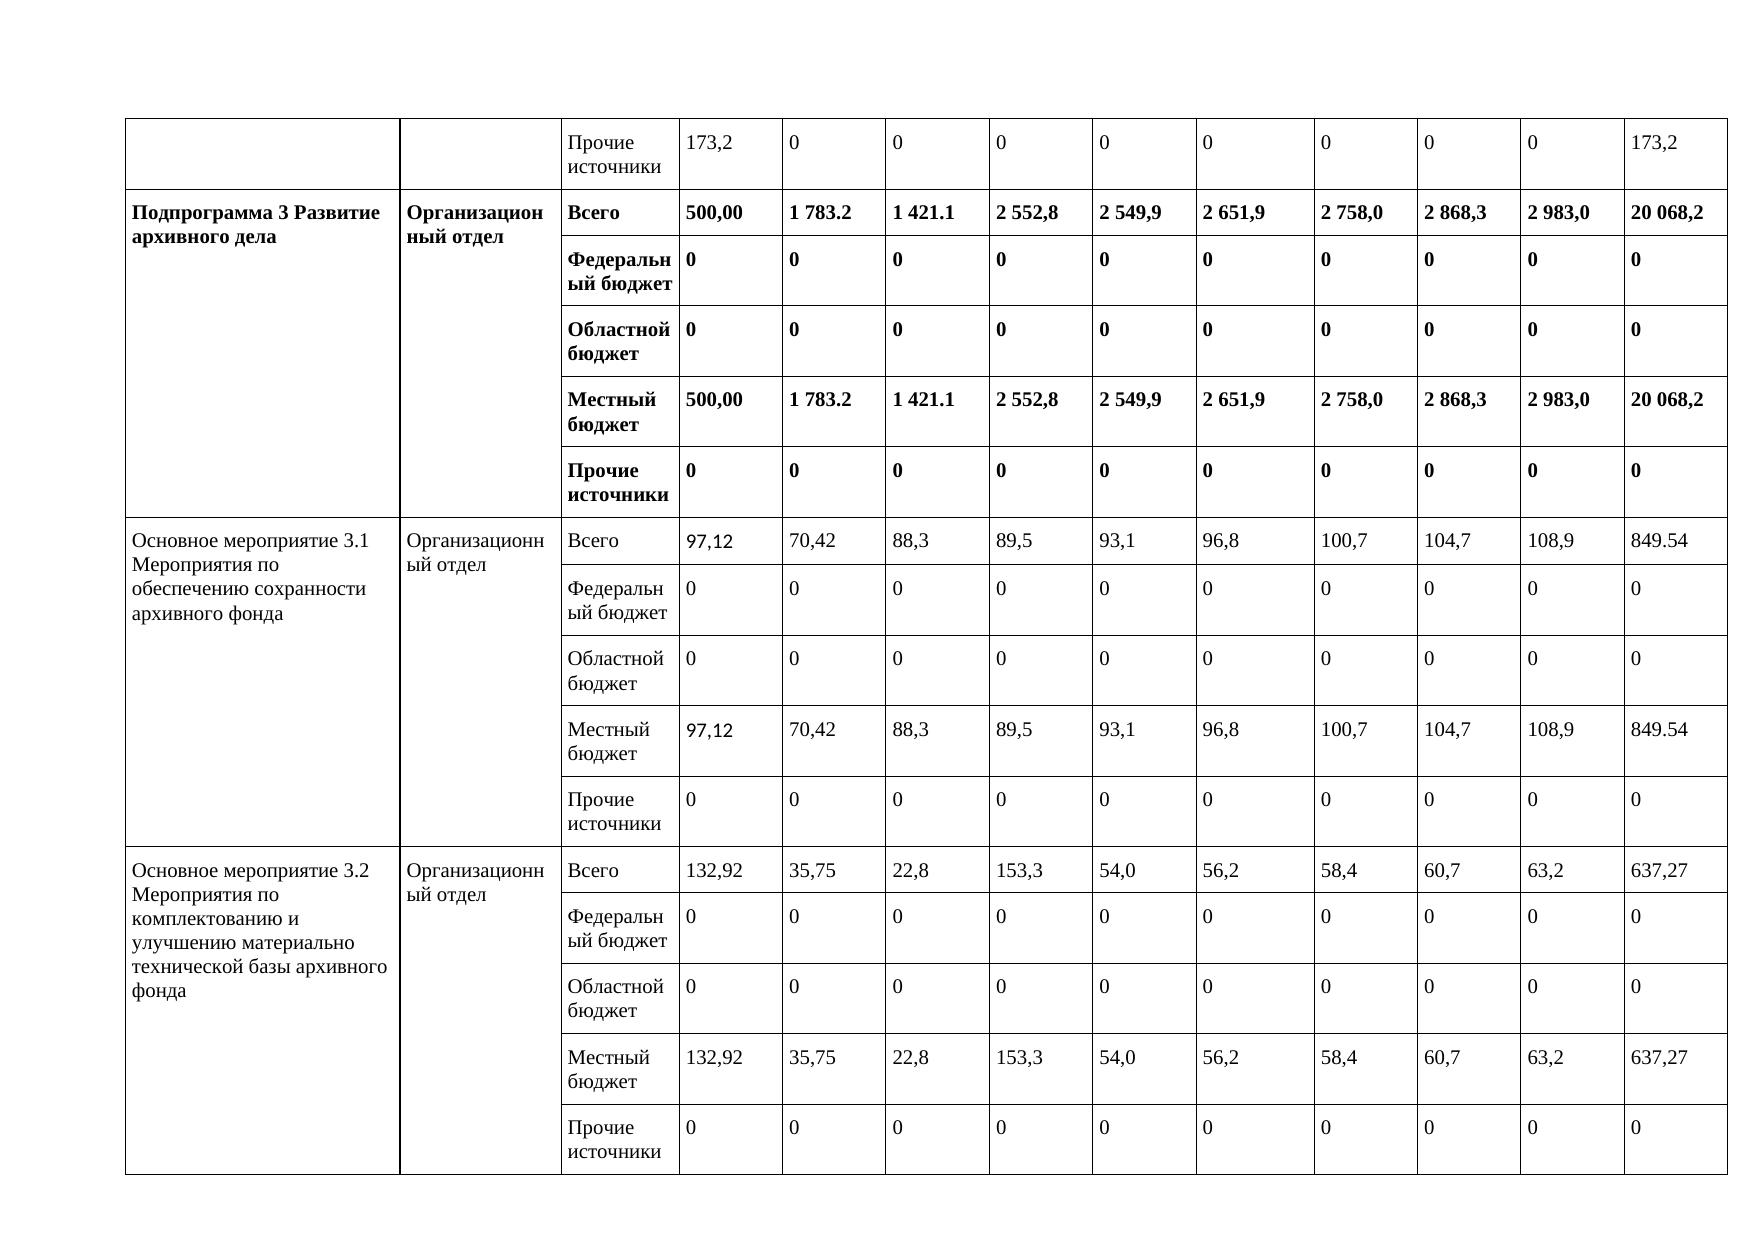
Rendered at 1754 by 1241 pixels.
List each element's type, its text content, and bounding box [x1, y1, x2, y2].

table_cell 0 [990, 964, 1092, 1033]
table_cell 0 [990, 777, 1092, 846]
table_cell 89,5 [990, 706, 1092, 776]
table_cell 0 [886, 1105, 989, 1174]
table_cell 0 [783, 447, 885, 517]
table_cell 100,7 [1315, 706, 1417, 776]
table_cell 0 [1093, 119, 1196, 188]
table_cell 1 783.2 [783, 377, 885, 446]
table_cell Основное мероприятие 3.2 Мероприятия по комплектованию и улучшению материально технической базы архивного фонда [126, 847, 399, 1174]
table_cell 108,9 [1521, 706, 1624, 776]
table_cell 0 [1197, 119, 1314, 188]
table_cell 2 983,0 [1521, 190, 1624, 235]
table_cell 104,7 [1418, 518, 1520, 564]
table_cell 88,3 [886, 706, 989, 776]
table_cell 0 [990, 119, 1092, 188]
table_cell 0 [1418, 565, 1520, 635]
table_cell 2 651,9 [1197, 190, 1314, 235]
table_cell 0 [990, 447, 1092, 517]
table_cell 0 [1315, 893, 1417, 963]
table_cell 2 983,0 [1521, 377, 1624, 446]
table_cell 1 783.2 [783, 190, 885, 235]
table_cell Организационный отдел [401, 518, 561, 846]
table_cell 637,27 [1625, 1034, 1727, 1103]
table_cell 1 421.1 [886, 377, 989, 446]
table_cell 0 [1418, 636, 1520, 705]
table_cell 637,27 [1625, 847, 1727, 892]
table_cell 0 [1418, 893, 1520, 963]
table_cell 22,8 [886, 1034, 989, 1103]
table_cell 0 [990, 306, 1092, 376]
table_cell Прочие источники [562, 447, 679, 517]
table_cell 0 [1521, 236, 1624, 305]
table_cell 0 [783, 306, 885, 376]
table_cell 153,3 [990, 847, 1092, 892]
table_cell 0 [1315, 236, 1417, 305]
table_cell 0 [1093, 777, 1196, 846]
table_cell 0 [783, 636, 885, 705]
table_cell Местный бюджет [562, 706, 679, 776]
table_cell 0 [1521, 1105, 1624, 1174]
table_cell 0 [1197, 1105, 1314, 1174]
table_cell Организационный отдел [401, 190, 561, 517]
table_cell 0 [1625, 565, 1727, 635]
table_cell 0 [1418, 236, 1520, 305]
table_cell 0 [1197, 306, 1314, 376]
table_cell 35,75 [783, 1034, 885, 1103]
table_cell 2 552,8 [990, 190, 1092, 235]
table_cell 100,7 [1315, 518, 1417, 564]
table_cell 0 [990, 236, 1092, 305]
table_cell 0 [1315, 777, 1417, 846]
table_cell 0 [1521, 447, 1624, 517]
table_cell 0 [990, 565, 1092, 635]
table_cell 0 [783, 777, 885, 846]
table_cell Областной бюджет [562, 306, 679, 376]
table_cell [401, 847, 561, 1174]
table_cell 0 [886, 236, 989, 305]
table_cell 58,4 [1315, 1034, 1417, 1103]
table_cell Всего [562, 190, 679, 235]
table_cell 173,2 [1625, 119, 1727, 188]
table_cell 0 [1093, 636, 1196, 705]
table_cell 849.54 [1625, 518, 1727, 564]
table_cell 0 [886, 306, 989, 376]
table_cell 0 [1418, 777, 1520, 846]
table_cell 0 [1625, 777, 1727, 846]
table_cell 0 [886, 964, 989, 1033]
table_cell 2 552,8 [990, 377, 1092, 446]
table_cell Основное мероприятие 3.1 Мероприятия по обеспечению сохранности архивного фонда [126, 518, 399, 846]
table_cell Федеральный бюджет [562, 236, 679, 305]
table_cell 35,75 [783, 847, 885, 892]
table_cell 0 [680, 236, 782, 305]
table_cell Федеральный бюджет [562, 893, 679, 963]
table_cell 0 [1521, 893, 1624, 963]
table_cell 849.54 [1625, 706, 1727, 776]
table_cell 0 [1315, 636, 1417, 705]
table_cell Областной бюджет [562, 964, 679, 1033]
table_cell 0 [1197, 565, 1314, 635]
table_cell 0 [1625, 236, 1727, 305]
table_cell 0 [1521, 119, 1624, 188]
table_cell 0 [1315, 119, 1417, 188]
table_cell 132,92 [680, 1034, 782, 1103]
table_cell 0 [1521, 306, 1624, 376]
table_cell Местный бюджет [562, 1034, 679, 1103]
table_cell 0 [1521, 636, 1624, 705]
table_cell 0 [1093, 565, 1196, 635]
table_cell 0 [1197, 447, 1314, 517]
table_cell 0 [1418, 119, 1520, 188]
table_cell 0 [1315, 1105, 1417, 1174]
table_cell 2 549,9 [1093, 190, 1196, 235]
table_cell 132,92 [680, 847, 782, 892]
table_cell 0 [680, 565, 782, 635]
table_cell 0 [783, 236, 885, 305]
table_cell 60,7 [1418, 1034, 1520, 1103]
table_cell 0 [990, 636, 1092, 705]
table_cell 0 [886, 447, 989, 517]
table_cell 0 [1093, 893, 1196, 963]
table_cell 0 [1418, 306, 1520, 376]
table_cell 0 [1625, 636, 1727, 705]
table_cell 0 [886, 893, 989, 963]
table_cell 0 [1197, 236, 1314, 305]
table_cell 97,12 [680, 706, 782, 776]
table_cell Местный бюджет [562, 377, 679, 446]
table_cell 0 [680, 636, 782, 705]
table_cell 0 [1197, 777, 1314, 846]
table_cell Областной бюджет [562, 636, 679, 705]
table_cell 54,0 [1093, 1034, 1196, 1103]
table_cell 96,8 [1197, 518, 1314, 564]
table_cell 0 [1315, 565, 1417, 635]
table_cell 0 [1418, 447, 1520, 517]
table_cell 70,42 [783, 706, 885, 776]
table_cell 20 068,2 [1625, 190, 1727, 235]
table_cell 0 [1625, 964, 1727, 1033]
table_cell 0 [1093, 236, 1196, 305]
table_cell 2 868,3 [1418, 377, 1520, 446]
table_cell 153,3 [990, 1034, 1092, 1103]
table_cell 0 [886, 565, 989, 635]
table_cell 20 068,2 [1625, 377, 1727, 446]
table_cell 0 [1521, 565, 1624, 635]
table_cell 0 [680, 893, 782, 963]
table_cell 0 [990, 1105, 1092, 1174]
table_cell 0 [1418, 1105, 1520, 1174]
table_cell 0 [990, 893, 1092, 963]
table_cell 0 [1197, 964, 1314, 1033]
table_cell 56,2 [1197, 847, 1314, 892]
table_cell 0 [1521, 964, 1624, 1033]
table_cell 93,1 [1093, 706, 1196, 776]
table_cell 0 [1093, 1105, 1196, 1174]
table_cell 0 [1093, 306, 1196, 376]
table_cell Федеральный бюджет [562, 565, 679, 635]
table_cell 97,12 [680, 518, 782, 564]
table_cell 2 549,9 [1093, 377, 1196, 446]
table_cell 60,7 [1418, 847, 1520, 892]
table_cell 0 [1625, 447, 1727, 517]
table_cell 0 [886, 119, 989, 188]
table_cell 0 [1521, 777, 1624, 846]
table_cell 88,3 [886, 518, 989, 564]
table_cell 54,0 [1093, 847, 1196, 892]
table_cell 0 [680, 447, 782, 517]
table_cell 0 [1093, 964, 1196, 1033]
table_cell 0 [680, 964, 782, 1033]
table_cell 0 [680, 306, 782, 376]
table_cell 500,00 [680, 190, 782, 235]
table_cell 0 [1315, 447, 1417, 517]
table_cell 0 [1197, 893, 1314, 963]
table_cell 0 [1315, 964, 1417, 1033]
table_cell 104,7 [1418, 706, 1520, 776]
table_cell 0 [1625, 306, 1727, 376]
table_cell 0 [1197, 636, 1314, 705]
table_cell 0 [886, 777, 989, 846]
table_cell 96,8 [1197, 706, 1314, 776]
table_cell 93,1 [1093, 518, 1196, 564]
table_cell 0 [783, 1105, 885, 1174]
table_cell 0 [886, 636, 989, 705]
table_cell 63,2 [1521, 1034, 1624, 1103]
table_cell Подпрограмма 3 Развитие архивного дела [126, 190, 399, 517]
table_cell 0 [1625, 893, 1727, 963]
table_cell Всего [562, 847, 679, 892]
table_cell 0 [1418, 964, 1520, 1033]
table_cell 0 [783, 964, 885, 1033]
table_cell 2 868,3 [1418, 190, 1520, 235]
table_cell Прочие источники [562, 1105, 679, 1174]
table_cell Всего [562, 518, 679, 564]
table_cell 0 [680, 777, 782, 846]
table_cell 58,4 [1315, 847, 1417, 892]
table_cell 0 [783, 565, 885, 635]
table_cell 56,2 [1197, 1034, 1314, 1103]
table_cell 0 [783, 119, 885, 188]
table_cell 108,9 [1521, 518, 1624, 564]
table_cell 0 [1625, 1105, 1727, 1174]
table_cell 1 421.1 [886, 190, 989, 235]
table_cell 2 651,9 [1197, 377, 1314, 446]
table_cell 2 758,0 [1315, 377, 1417, 446]
table_cell 70,42 [783, 518, 885, 564]
table_cell 2 758,0 [1315, 190, 1417, 235]
table_cell 0 [680, 1105, 782, 1174]
table_cell 89,5 [990, 518, 1092, 564]
table_cell Прочие источники [562, 119, 679, 188]
table_cell 0 [1093, 447, 1196, 517]
table_cell 22,8 [886, 847, 989, 892]
table_cell 173,2 [680, 119, 782, 188]
table_cell 0 [1315, 306, 1417, 376]
table_cell Прочие источники [562, 777, 679, 846]
table_cell 0 [783, 893, 885, 963]
table_cell 63,2 [1521, 847, 1624, 892]
table_cell 500,00 [680, 377, 782, 446]
